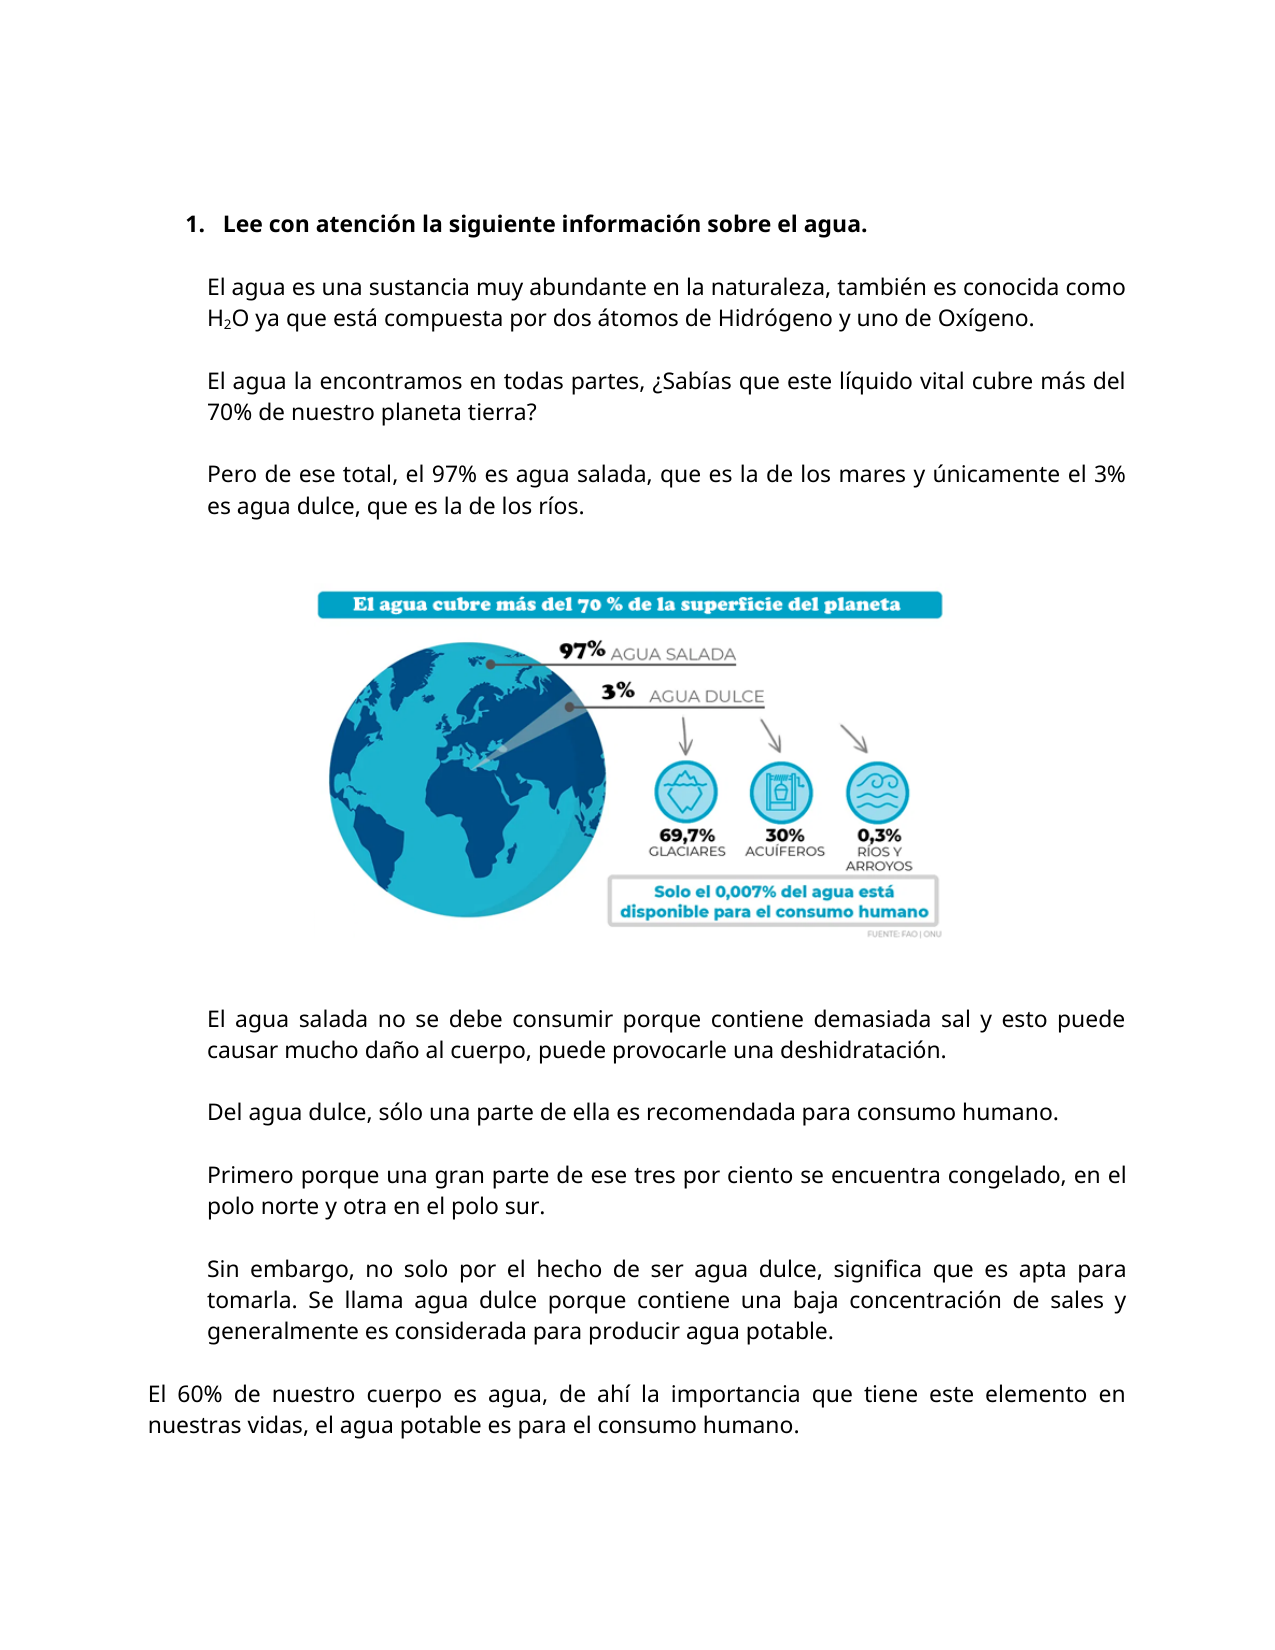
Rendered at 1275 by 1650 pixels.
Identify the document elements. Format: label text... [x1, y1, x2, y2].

text El agua es una sustancia muy abundante en la naturaleza, también es conocida como H2O ya que está compuesta por dos átomos de Hidrógeno y uno de Oxígeno. [207, 271, 1127, 333]
picture [313, 583, 962, 940]
text Primero porque una gran parte de ese tres por ciento se encuentra congelado, en el polo norte y otra en el polo sur. [207, 1159, 1127, 1221]
text El 60% de nuestro cuerpo es agua, de ahí la importancia que tiene este elemento en nuestras vidas, el agua potable es para el consumo humano. [148, 1377, 1127, 1440]
text Del agua dulce, sólo una parte de ella es recomendada para consumo humano. [207, 1096, 1127, 1127]
text El agua la encontramos en todas partes, ¿Sabías que este líquido vital cubre más del 70% de nuestro planeta tierra? [207, 365, 1127, 427]
text Sin embargo, no solo por el hecho de ser agua dulce, significa que es apta para tomarla. Se llama agua dulce porque contiene una baja concentración de sales y generalmente es considerada para producir agua potable. [207, 1252, 1127, 1346]
text Pero de ese total, el 97% es agua salada, que es la de los mares y únicamente el 3% es agua dulce, que es la de los ríos. [207, 458, 1127, 521]
list Lee con atención la siguiente información sobre el agua. [185, 208, 1127, 240]
text El agua salada no se debe consumir porque contiene demasiada sal y esto puede causar mucho daño al cuerpo, puede provocarle una deshidratación. [207, 1002, 1127, 1065]
